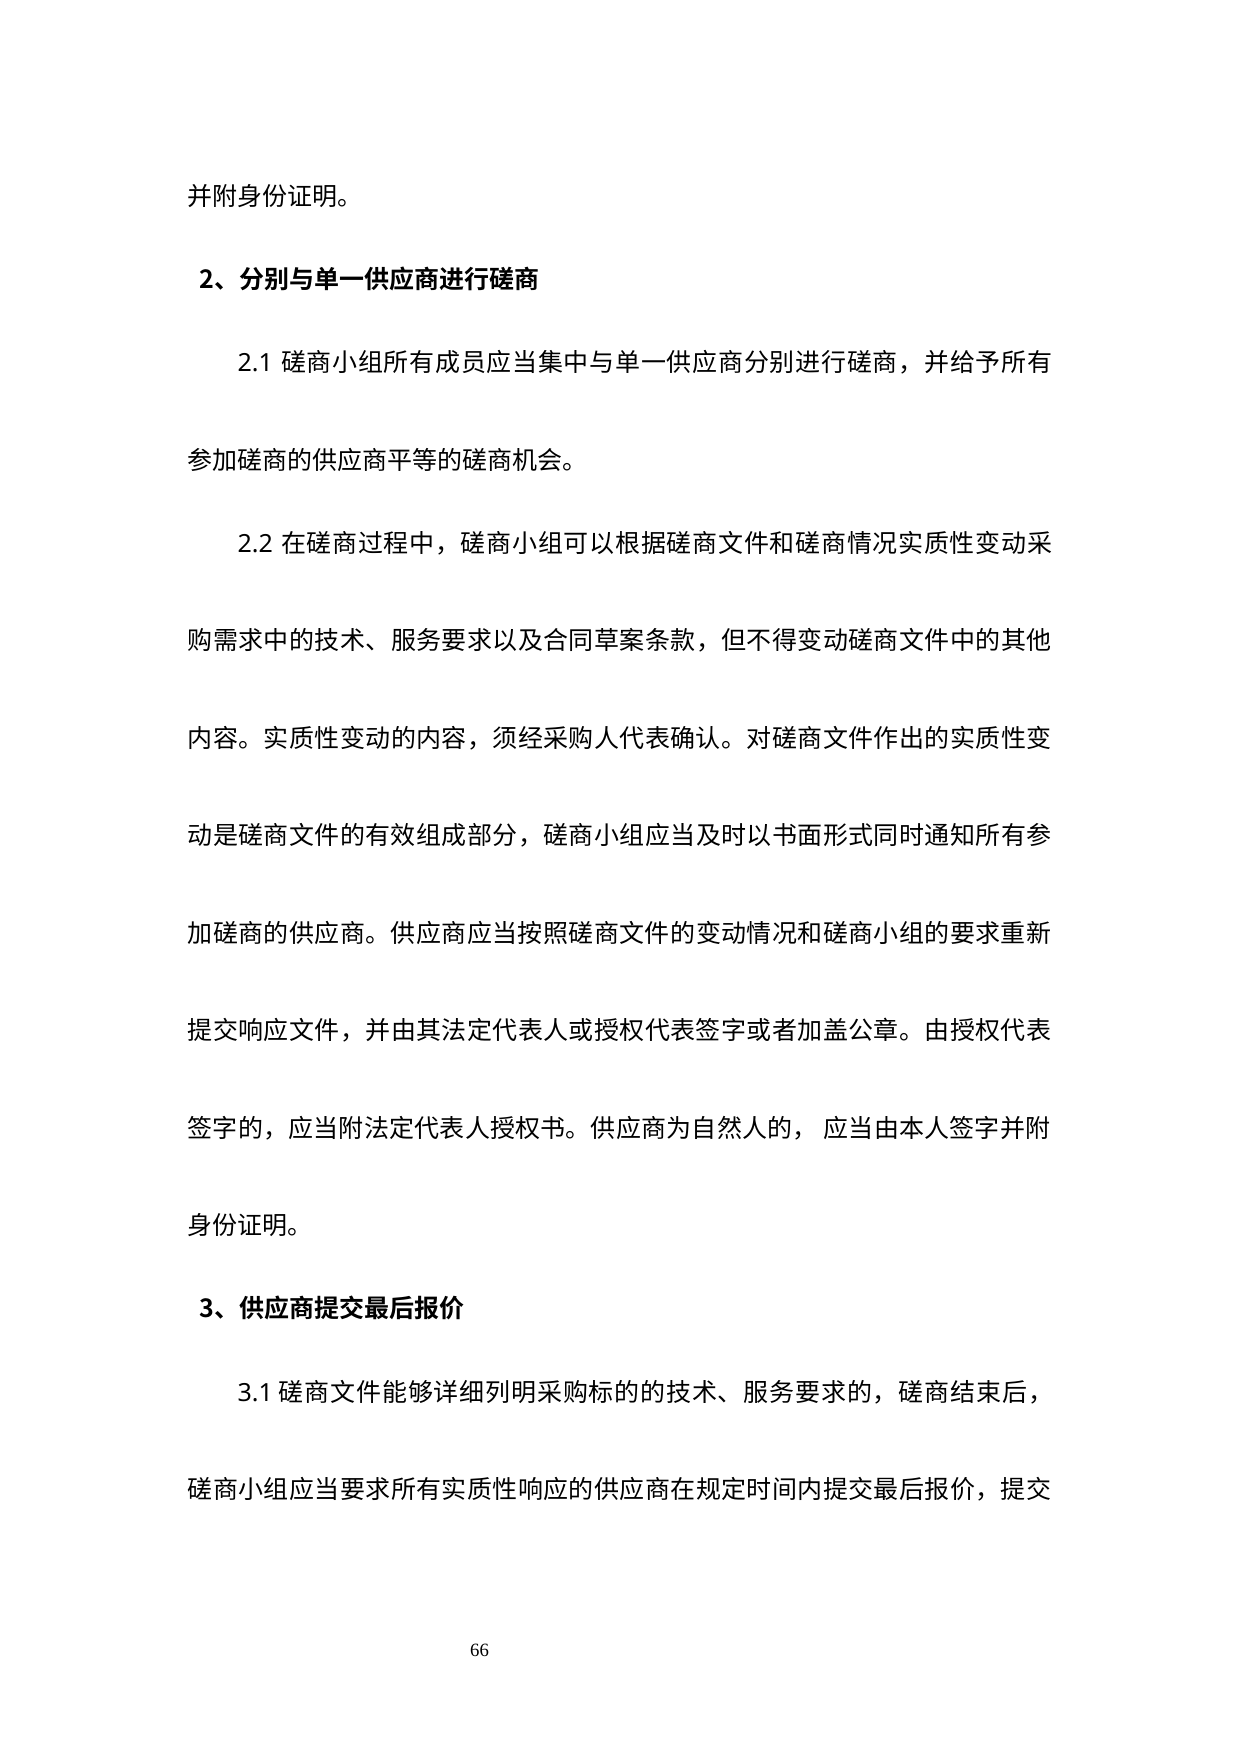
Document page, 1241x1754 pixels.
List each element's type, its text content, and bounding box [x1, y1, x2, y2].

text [187, 162, 1053, 227]
text 2.2 在磋商过程中，磋商小组可以根据磋商文件和磋商情况实质性变动采购需求中的技术、服务要求以及合同草案条款，但不得变动磋商文件中的其他内容。实质性变动的内容，须经采购人代表确认。对磋商文件作出的实质性变动是磋商文件的有效组成部分，磋商小组应当及时以书面形式同时通知所有参加磋商的供应商。供应商应当按照磋商文件的变动情况和磋商小组的要求重新提交响应文件，并由其法定代表人或授权代表签字或者加盖公章。由授权代表签字的，应当附法定代表人授权书。供应商为自然人的， 应当由本人签字并附身份证明。 [187, 509, 1053, 1256]
text 2.1 磋商小组所有成员应当集中与单一供应商分别进行磋商，并给予所有参加磋商的供应商平等的磋商机会。 [187, 328, 1053, 491]
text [187, 1358, 1053, 1520]
subtitle 2、分别与单一供应商进行磋商 [199, 245, 1053, 310]
subtitle 3、供应商提交最后报价 [199, 1274, 1053, 1339]
